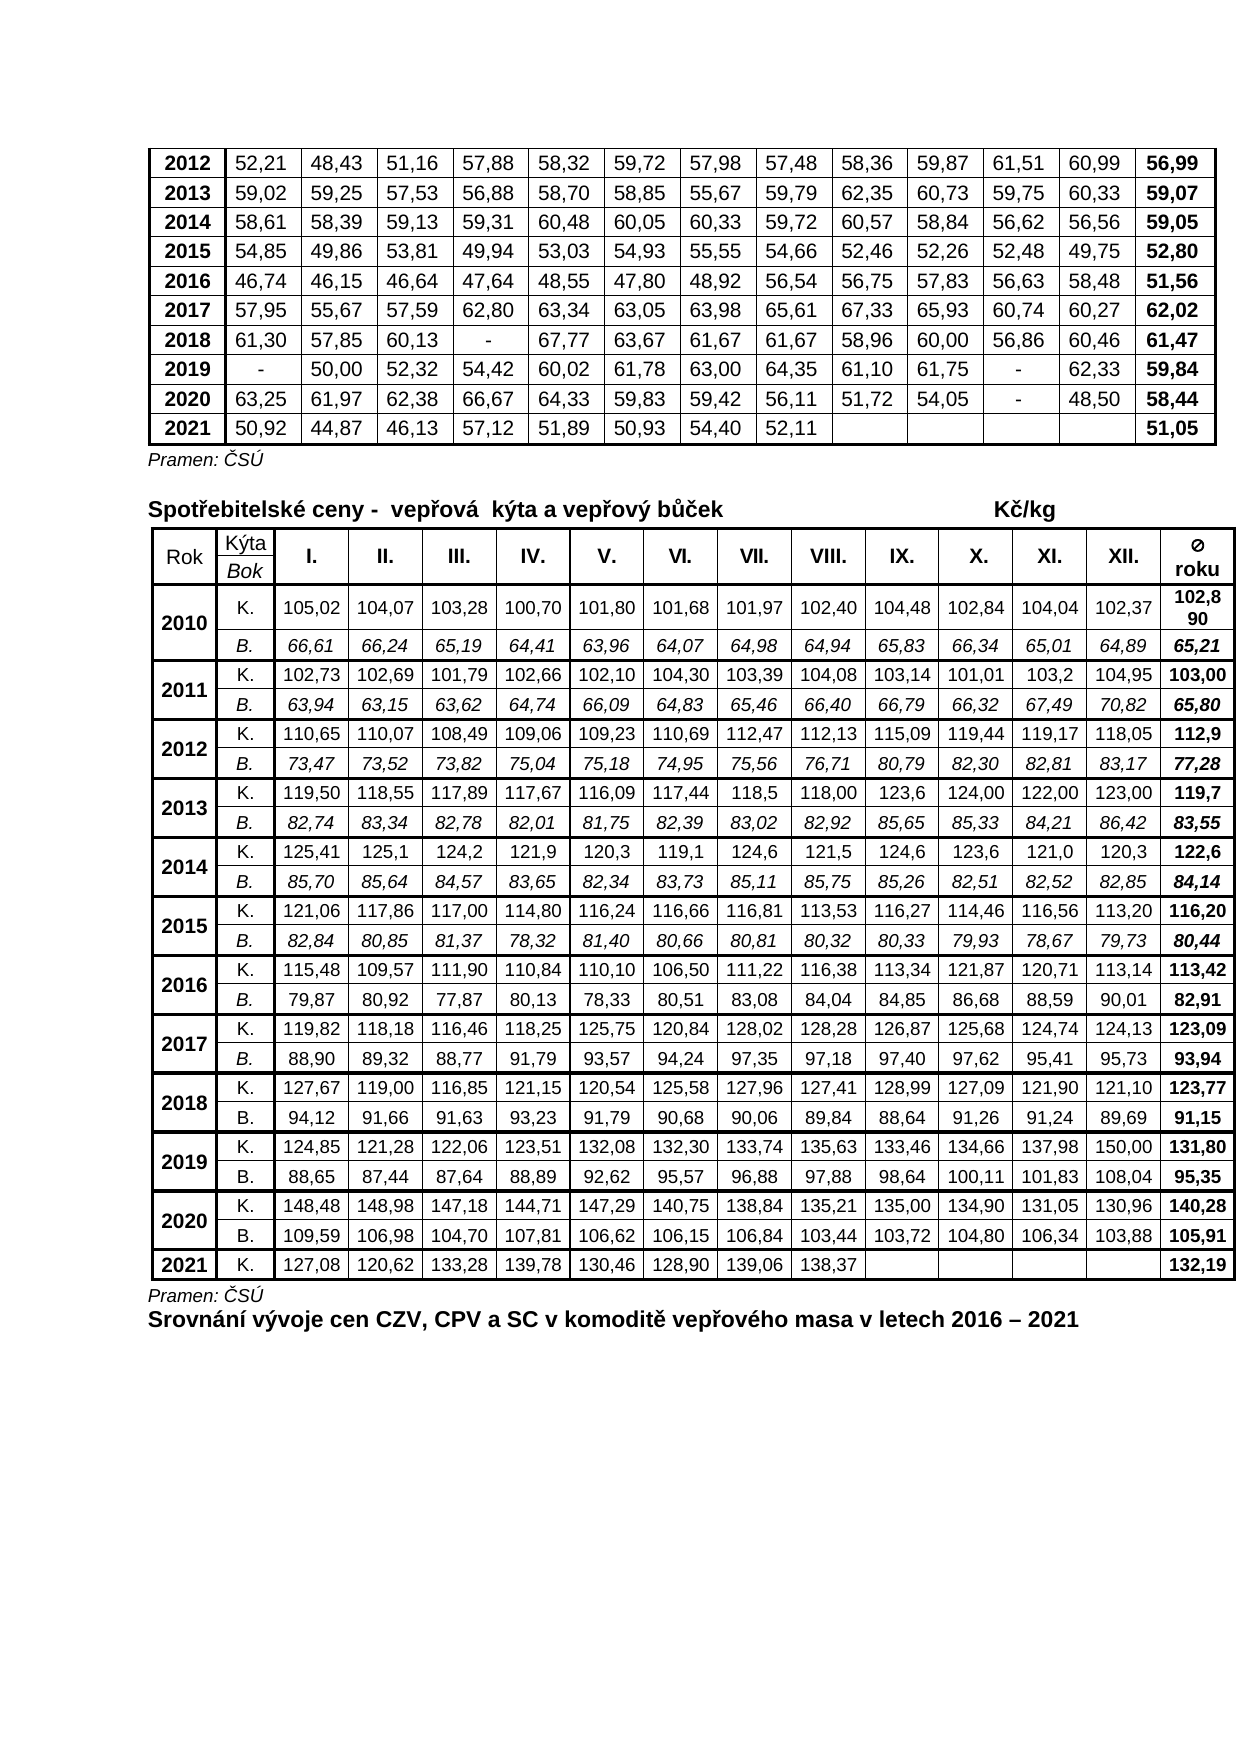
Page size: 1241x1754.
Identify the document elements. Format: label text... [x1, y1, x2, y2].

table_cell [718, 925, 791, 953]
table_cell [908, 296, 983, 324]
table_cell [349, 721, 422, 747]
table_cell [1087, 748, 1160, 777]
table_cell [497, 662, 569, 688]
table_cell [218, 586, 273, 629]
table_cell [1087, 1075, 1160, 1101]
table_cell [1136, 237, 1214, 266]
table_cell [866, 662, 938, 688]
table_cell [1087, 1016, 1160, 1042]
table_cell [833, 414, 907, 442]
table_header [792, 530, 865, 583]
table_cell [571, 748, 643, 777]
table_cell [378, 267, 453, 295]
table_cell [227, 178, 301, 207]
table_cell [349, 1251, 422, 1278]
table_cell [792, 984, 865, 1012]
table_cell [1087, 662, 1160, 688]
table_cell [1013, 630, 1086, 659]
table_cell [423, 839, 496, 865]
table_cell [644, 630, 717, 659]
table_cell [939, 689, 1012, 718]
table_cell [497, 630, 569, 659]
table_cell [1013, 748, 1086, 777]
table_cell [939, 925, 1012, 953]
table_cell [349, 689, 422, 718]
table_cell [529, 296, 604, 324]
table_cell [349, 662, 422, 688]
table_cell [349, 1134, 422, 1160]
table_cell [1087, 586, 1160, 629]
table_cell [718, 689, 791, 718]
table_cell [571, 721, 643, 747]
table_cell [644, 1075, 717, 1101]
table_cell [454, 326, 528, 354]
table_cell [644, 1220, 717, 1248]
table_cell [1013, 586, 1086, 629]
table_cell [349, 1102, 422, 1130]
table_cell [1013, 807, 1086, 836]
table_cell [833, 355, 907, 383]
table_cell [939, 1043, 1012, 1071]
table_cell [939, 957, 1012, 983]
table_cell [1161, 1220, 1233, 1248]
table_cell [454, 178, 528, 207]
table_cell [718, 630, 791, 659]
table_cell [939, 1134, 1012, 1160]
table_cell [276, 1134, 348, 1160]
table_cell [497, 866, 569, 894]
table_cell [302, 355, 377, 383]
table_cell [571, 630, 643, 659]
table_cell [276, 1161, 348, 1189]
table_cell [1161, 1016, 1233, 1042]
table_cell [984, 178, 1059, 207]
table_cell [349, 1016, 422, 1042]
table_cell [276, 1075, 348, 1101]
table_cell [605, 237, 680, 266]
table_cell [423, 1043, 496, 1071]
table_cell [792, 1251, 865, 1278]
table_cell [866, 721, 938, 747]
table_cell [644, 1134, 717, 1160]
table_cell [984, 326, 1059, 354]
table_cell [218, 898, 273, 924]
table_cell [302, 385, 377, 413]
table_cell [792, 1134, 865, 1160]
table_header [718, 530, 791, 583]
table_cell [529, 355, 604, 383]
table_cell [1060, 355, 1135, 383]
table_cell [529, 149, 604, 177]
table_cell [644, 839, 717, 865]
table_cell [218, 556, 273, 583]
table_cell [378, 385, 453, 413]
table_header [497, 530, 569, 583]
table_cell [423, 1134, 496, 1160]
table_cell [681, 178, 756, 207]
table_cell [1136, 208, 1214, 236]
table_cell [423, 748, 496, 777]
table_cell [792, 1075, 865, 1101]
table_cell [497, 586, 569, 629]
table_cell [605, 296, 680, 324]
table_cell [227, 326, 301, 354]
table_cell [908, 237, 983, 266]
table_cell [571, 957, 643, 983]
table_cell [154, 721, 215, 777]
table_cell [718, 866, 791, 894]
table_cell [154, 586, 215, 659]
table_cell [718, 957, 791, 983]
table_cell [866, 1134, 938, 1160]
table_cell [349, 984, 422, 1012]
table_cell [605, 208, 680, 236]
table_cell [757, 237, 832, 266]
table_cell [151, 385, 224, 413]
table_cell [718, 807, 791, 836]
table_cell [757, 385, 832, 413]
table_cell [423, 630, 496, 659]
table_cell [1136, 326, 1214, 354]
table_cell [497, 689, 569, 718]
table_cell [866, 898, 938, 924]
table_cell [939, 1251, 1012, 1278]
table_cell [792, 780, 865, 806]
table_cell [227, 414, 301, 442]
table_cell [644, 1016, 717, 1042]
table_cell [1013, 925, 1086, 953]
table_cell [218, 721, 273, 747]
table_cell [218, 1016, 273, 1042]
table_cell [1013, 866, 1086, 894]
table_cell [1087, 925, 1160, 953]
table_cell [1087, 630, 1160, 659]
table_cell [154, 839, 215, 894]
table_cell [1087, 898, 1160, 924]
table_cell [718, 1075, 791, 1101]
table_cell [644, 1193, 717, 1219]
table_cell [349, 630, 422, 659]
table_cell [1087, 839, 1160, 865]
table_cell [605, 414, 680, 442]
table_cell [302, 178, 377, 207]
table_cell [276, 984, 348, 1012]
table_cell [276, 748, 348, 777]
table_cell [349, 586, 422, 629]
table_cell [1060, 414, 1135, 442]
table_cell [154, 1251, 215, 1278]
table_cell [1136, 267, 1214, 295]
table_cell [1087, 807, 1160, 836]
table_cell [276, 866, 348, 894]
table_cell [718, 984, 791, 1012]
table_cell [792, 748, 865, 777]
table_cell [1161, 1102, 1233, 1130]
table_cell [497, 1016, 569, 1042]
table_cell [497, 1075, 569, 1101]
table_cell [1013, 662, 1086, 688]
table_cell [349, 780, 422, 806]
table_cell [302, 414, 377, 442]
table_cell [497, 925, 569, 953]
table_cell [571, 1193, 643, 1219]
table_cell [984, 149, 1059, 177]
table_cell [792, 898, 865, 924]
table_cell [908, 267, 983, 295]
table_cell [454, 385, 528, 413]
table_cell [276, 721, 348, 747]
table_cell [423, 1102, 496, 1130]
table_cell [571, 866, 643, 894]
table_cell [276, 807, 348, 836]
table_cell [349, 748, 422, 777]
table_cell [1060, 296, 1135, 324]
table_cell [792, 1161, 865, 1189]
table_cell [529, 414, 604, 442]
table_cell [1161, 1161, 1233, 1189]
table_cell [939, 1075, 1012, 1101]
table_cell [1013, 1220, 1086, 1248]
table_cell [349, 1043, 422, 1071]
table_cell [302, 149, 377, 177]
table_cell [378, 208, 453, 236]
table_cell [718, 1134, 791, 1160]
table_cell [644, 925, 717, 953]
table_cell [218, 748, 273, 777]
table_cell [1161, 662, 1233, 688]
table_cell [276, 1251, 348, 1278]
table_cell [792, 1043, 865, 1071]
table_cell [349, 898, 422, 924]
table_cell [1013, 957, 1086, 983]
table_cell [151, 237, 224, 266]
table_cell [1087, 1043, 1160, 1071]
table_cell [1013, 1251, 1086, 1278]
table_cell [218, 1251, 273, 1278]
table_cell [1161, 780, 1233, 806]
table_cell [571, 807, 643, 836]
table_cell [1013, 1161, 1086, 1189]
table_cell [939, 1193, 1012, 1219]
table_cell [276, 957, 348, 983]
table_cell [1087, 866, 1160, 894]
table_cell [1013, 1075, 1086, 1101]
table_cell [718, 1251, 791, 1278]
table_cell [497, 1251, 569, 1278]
text Spotřebitelské ceny - vepřová kýta a vepřový bůček Kč/kg [148, 496, 1167, 523]
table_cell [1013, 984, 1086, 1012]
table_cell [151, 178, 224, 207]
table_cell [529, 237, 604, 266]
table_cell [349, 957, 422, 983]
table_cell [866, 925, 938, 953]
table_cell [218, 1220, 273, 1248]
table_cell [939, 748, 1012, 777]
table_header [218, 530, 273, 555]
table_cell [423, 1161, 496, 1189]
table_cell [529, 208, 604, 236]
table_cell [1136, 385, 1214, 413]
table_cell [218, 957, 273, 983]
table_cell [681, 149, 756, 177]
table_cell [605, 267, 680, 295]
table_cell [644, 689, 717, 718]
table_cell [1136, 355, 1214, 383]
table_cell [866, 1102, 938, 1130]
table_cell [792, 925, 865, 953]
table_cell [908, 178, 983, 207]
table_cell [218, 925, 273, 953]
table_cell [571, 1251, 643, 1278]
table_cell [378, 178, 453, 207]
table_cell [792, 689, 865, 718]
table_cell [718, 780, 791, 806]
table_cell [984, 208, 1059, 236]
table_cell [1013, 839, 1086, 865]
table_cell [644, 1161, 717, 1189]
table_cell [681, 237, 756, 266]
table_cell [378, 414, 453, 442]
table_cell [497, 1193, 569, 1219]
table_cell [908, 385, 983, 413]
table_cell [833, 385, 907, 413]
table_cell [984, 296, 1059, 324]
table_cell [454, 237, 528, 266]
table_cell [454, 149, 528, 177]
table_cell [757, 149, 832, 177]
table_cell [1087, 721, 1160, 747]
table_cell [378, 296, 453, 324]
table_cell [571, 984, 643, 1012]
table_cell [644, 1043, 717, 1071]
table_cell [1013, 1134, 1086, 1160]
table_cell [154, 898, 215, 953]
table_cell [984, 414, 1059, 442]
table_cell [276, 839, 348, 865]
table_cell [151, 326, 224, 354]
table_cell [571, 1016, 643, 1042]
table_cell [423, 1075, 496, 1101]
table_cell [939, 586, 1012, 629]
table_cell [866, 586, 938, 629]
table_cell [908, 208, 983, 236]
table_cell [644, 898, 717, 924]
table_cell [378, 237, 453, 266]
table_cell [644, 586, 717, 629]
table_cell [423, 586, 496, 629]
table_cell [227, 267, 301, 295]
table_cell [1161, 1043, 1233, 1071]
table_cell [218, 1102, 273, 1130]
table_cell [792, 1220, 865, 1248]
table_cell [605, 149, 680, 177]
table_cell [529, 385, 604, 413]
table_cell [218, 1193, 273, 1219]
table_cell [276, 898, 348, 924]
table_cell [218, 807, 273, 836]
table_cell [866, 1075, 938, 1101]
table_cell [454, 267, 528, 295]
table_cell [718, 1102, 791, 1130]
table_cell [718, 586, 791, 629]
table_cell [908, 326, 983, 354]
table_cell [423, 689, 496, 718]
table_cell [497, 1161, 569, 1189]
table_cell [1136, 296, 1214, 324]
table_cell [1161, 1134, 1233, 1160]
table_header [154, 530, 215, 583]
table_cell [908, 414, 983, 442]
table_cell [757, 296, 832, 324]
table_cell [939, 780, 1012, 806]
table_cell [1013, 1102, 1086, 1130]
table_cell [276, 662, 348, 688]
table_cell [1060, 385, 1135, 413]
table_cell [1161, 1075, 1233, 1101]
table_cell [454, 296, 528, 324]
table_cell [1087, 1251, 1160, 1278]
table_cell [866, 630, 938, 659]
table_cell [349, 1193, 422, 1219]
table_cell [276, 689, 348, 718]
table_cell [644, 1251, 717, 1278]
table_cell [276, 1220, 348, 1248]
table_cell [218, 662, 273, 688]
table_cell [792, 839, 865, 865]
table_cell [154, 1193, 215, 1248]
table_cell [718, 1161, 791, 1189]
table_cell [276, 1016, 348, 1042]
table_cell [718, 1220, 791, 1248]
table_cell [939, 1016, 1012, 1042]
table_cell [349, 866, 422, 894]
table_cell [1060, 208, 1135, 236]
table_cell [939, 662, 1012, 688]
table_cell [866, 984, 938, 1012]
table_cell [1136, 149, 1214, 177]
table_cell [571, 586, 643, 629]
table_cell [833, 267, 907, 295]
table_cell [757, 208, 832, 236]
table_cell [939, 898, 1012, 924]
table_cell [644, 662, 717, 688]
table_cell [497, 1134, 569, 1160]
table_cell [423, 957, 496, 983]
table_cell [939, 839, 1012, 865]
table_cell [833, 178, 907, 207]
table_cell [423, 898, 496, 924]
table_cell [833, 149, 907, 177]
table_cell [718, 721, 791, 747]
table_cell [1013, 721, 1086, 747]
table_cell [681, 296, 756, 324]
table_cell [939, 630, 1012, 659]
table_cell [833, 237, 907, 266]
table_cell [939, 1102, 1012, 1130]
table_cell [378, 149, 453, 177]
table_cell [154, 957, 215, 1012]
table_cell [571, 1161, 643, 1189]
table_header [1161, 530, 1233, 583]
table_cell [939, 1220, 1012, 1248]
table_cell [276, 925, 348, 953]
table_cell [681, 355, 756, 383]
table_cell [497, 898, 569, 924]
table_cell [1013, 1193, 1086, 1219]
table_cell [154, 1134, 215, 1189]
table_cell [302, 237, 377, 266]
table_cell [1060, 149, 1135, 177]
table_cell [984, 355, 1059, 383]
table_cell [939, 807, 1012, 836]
text Pramen: ČSÚ [148, 1283, 1093, 1306]
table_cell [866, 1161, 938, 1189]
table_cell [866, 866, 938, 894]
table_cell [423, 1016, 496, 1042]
text Srovnání vývoje cen CZV, CPV a SC v komoditě vepřového masa v letech 2016 – 2021 [148, 1306, 1093, 1332]
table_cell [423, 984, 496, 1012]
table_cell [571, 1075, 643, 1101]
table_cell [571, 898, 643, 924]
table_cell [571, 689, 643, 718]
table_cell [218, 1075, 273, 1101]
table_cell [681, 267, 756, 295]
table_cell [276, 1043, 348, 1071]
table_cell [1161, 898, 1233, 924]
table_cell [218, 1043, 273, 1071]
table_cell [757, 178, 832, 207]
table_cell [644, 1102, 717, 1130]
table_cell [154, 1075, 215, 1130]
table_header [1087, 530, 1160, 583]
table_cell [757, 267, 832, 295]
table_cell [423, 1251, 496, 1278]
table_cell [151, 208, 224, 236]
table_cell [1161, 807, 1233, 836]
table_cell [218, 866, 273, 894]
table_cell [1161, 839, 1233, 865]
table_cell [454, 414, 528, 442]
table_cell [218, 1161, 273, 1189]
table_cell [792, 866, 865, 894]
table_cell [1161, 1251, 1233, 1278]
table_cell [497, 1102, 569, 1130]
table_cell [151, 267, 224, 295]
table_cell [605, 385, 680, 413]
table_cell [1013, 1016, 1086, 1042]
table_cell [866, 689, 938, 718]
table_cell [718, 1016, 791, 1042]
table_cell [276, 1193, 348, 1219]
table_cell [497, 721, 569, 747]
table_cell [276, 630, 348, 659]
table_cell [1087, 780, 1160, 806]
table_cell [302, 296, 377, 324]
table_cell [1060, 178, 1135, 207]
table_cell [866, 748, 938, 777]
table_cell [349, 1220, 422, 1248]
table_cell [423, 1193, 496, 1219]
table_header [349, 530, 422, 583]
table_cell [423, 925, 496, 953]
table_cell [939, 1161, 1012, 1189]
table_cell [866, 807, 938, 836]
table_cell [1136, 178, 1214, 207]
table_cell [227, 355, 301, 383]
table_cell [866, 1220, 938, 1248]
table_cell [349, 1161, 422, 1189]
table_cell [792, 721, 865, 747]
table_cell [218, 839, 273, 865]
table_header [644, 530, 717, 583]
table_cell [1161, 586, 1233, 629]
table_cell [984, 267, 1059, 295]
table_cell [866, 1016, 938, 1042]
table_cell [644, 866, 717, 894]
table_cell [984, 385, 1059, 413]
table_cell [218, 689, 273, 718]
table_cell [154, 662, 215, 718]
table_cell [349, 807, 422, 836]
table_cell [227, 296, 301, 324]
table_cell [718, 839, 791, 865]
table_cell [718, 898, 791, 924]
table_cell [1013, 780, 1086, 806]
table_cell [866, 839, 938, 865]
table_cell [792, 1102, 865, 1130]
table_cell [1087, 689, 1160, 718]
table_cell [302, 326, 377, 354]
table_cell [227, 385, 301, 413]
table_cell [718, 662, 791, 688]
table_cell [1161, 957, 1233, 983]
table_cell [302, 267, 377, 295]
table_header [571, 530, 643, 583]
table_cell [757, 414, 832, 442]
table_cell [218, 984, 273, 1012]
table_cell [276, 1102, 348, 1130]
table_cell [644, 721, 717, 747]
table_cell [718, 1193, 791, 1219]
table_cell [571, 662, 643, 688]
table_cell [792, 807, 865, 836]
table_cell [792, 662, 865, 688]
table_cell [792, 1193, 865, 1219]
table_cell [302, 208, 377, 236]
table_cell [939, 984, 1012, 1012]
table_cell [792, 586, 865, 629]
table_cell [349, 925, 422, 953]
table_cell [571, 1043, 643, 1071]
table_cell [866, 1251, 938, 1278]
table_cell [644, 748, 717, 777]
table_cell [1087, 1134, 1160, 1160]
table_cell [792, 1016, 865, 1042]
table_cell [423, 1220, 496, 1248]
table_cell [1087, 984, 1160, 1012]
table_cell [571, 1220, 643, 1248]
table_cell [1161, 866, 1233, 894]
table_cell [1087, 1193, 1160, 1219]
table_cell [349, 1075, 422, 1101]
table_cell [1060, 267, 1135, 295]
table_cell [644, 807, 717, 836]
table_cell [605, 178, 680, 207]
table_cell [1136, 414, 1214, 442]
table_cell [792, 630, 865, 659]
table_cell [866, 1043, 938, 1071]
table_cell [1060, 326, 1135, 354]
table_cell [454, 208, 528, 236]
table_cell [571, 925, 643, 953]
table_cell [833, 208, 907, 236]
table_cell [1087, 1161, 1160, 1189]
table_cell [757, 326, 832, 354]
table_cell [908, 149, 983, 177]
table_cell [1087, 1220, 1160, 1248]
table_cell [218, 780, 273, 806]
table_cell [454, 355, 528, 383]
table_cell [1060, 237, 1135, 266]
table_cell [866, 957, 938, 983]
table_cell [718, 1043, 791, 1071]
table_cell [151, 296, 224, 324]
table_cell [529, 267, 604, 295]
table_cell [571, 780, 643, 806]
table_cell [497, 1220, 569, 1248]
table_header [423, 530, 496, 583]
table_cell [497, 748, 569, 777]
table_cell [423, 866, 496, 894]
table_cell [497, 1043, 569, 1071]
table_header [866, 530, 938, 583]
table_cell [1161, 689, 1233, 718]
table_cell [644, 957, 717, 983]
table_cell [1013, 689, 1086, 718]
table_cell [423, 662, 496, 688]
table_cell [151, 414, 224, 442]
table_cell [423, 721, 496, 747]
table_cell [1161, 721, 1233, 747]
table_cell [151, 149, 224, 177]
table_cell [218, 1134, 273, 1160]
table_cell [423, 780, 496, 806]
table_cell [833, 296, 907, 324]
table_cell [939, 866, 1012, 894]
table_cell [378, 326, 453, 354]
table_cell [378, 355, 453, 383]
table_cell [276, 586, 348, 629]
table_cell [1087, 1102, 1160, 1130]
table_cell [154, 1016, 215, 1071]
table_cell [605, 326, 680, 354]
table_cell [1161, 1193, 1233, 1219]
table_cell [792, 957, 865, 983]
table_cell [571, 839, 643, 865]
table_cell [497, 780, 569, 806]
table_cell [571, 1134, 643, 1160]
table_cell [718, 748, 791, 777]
text Pramen: ČSÚ [148, 448, 1093, 471]
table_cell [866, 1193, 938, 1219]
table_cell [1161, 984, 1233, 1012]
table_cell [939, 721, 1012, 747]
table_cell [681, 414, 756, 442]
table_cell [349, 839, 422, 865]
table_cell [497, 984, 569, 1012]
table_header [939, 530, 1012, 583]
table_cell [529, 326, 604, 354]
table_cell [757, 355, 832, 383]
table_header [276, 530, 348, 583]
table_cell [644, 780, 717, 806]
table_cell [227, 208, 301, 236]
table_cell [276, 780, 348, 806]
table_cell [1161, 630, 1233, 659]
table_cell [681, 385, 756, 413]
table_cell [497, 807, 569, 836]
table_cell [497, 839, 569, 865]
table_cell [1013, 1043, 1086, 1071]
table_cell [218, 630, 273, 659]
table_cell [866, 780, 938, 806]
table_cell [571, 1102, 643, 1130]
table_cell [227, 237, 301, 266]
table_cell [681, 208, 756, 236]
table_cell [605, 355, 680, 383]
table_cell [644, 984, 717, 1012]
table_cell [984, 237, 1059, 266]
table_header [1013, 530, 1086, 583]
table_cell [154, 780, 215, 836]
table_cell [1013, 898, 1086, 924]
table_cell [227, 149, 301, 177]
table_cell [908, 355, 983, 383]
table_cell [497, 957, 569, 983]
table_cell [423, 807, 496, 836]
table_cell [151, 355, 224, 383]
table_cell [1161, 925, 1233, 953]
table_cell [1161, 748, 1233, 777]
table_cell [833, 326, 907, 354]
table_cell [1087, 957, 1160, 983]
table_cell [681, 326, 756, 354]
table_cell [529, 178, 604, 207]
